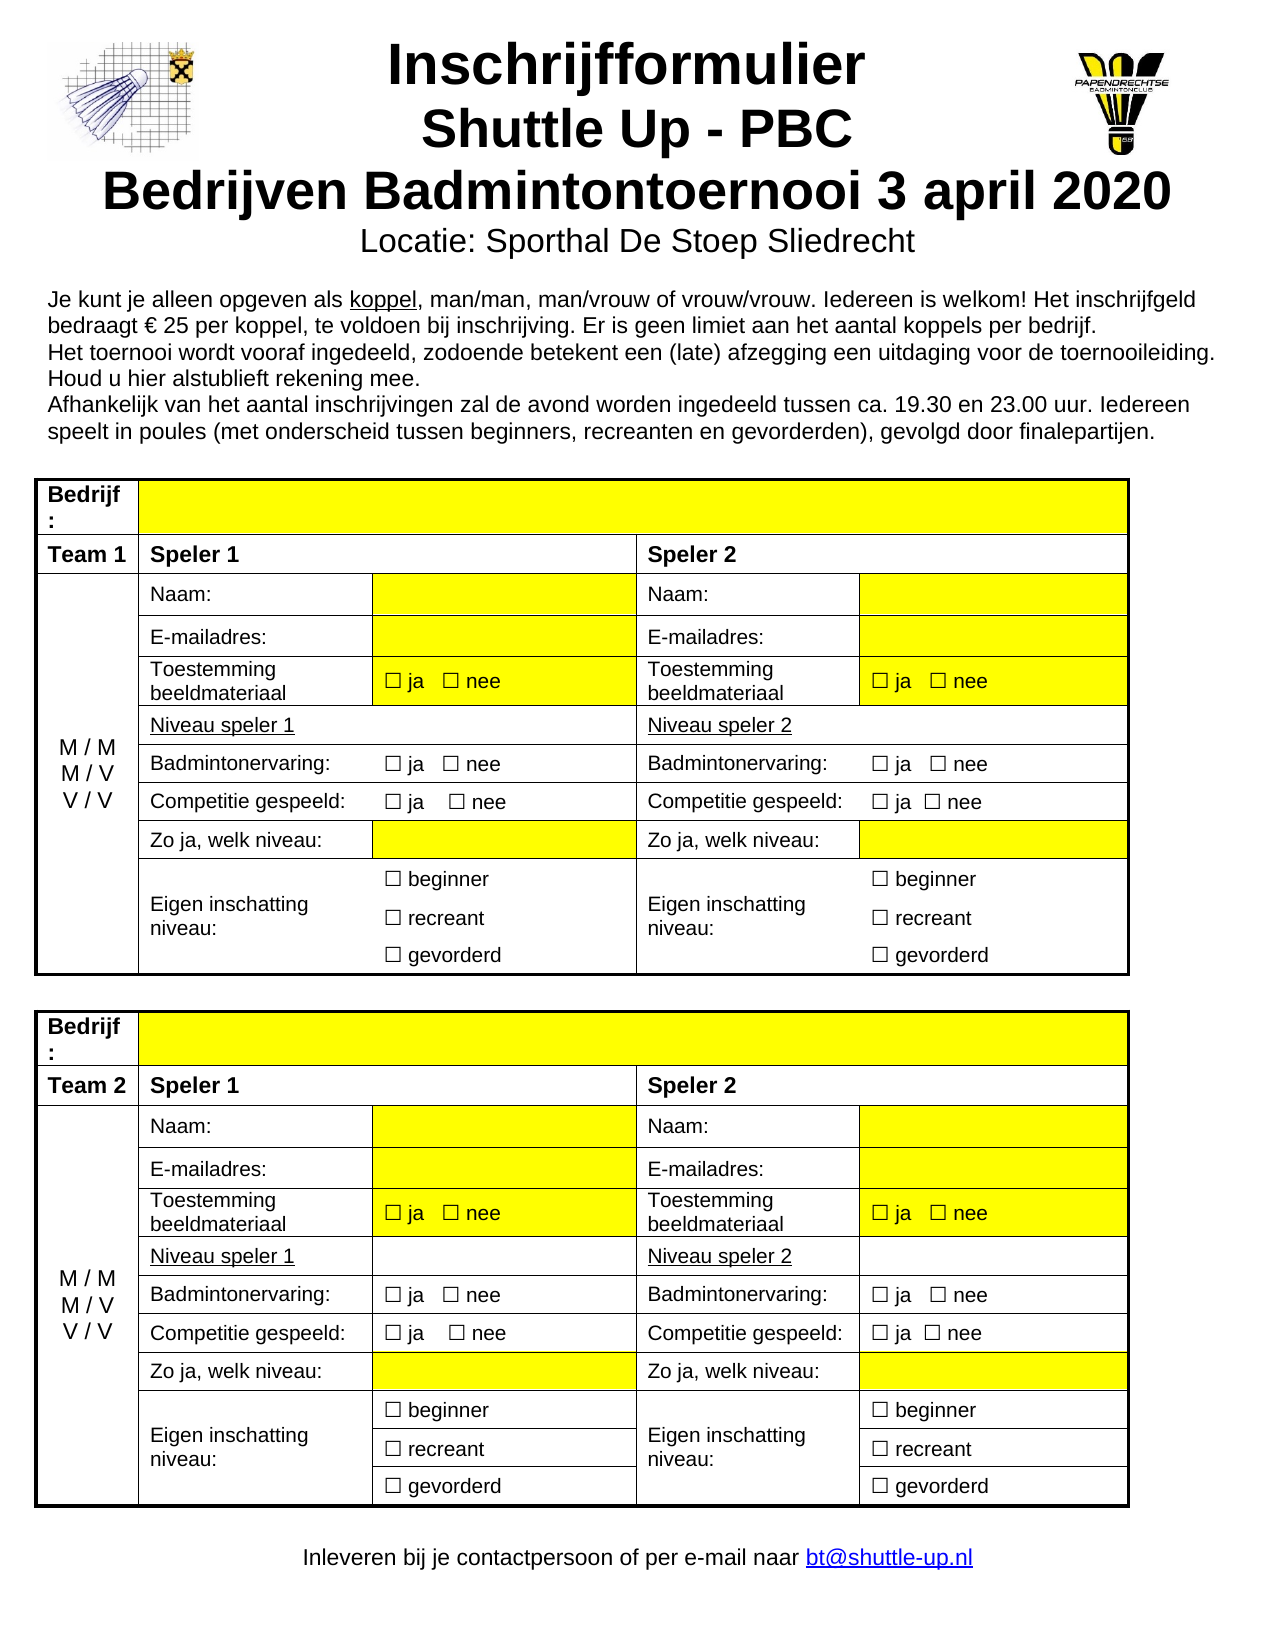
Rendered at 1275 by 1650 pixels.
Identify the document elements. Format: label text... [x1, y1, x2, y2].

table_cell Speler 2 [637, 1066, 1127, 1105]
table_cell Badmintonervaring: [637, 1276, 859, 1313]
table_cell Niveau speler 2 [637, 706, 859, 743]
text Het toernooi wordt vooraf ingedeeld, zodoende betekent een (late) afzegging een uitdaging voor de toernooileiding. Houd u hier alstublieft rekening mee. [47, 339, 1228, 391]
table_cell ja nee [373, 1189, 636, 1236]
table_cell Eigen inschatting niveau: [139, 859, 372, 973]
table_cell beginner [372, 859, 636, 896]
table_cell Eigen inschatting niveau: [139, 1391, 372, 1504]
table_header [139, 1013, 1127, 1065]
table_cell [373, 1106, 636, 1146]
text Shuttle Up - PBC [199, 97, 1228, 159]
table_cell [860, 574, 1127, 614]
table_cell [860, 1353, 1127, 1389]
table_cell Team 2 [38, 1066, 138, 1105]
table_cell Naam: [637, 574, 859, 614]
table_cell Toestemming beeldmateriaal [637, 657, 859, 705]
table_cell Naam: [637, 1106, 859, 1146]
table_cell ja nee [860, 657, 1127, 705]
table_cell Toestemming beeldmateriaal [139, 1189, 372, 1236]
table_header [139, 481, 1127, 533]
table_cell Toestemming beeldmateriaal [139, 657, 372, 705]
text Afhankelijk van het aantal inschrijvingen zal de avond worden ingedeeld tussen ca. 19.30 en 23.00 uur. Iedereen speelt in poules (met onderscheid tussen beginners, recreanten en gevorderden), gevolgd door finalepartijen. [47, 391, 1228, 444]
table_cell beginner [859, 859, 1127, 896]
table_cell recreant [859, 896, 1127, 935]
table_cell ja nee [860, 1276, 1127, 1313]
text Je kunt je alleen opgeven als koppel, man/man, man/vrouw of vrouw/vrouw. Iedereen is welkom! Het inschrijfgeld bedraagt € 25 per koppel, te voldoen bij inschrijving. Er is geen limiet aan het aantal koppels per bedrijf. [47, 286, 1228, 339]
table_cell recreant [860, 1429, 1127, 1466]
table_cell Eigen inschatting niveau: [637, 1391, 859, 1504]
table_cell gevorderd [373, 1467, 636, 1504]
table_cell ja nee [859, 745, 1127, 782]
table_cell [372, 706, 636, 743]
table_cell Speler 2 [637, 535, 1127, 573]
table_cell [860, 616, 1127, 656]
table_cell ja nee [373, 1314, 636, 1351]
text Inschrijfformulier [47, 29, 1228, 97]
table_cell Naam: [139, 1106, 372, 1146]
table_cell Toestemming beeldmateriaal [637, 1189, 859, 1236]
table_cell Competitie gespeeld: [139, 783, 372, 820]
table_cell Niveau speler 1 [139, 706, 372, 743]
table_cell recreant [372, 896, 636, 935]
table_cell gevorderd [859, 935, 1127, 973]
table_cell beginner [373, 1391, 636, 1428]
table_cell ja nee [372, 745, 636, 782]
table_cell [860, 1106, 1127, 1146]
table_cell M / M M / V V / V [38, 574, 138, 973]
table_cell ja nee [372, 783, 636, 820]
table_cell E-mailadres: [637, 616, 859, 656]
table_cell Eigen inschatting niveau: [637, 859, 859, 973]
table_cell beginner [860, 1391, 1127, 1428]
table_cell Zo ja, welk niveau: [139, 821, 372, 858]
table_cell Zo ja, welk niveau: [637, 1353, 859, 1389]
table_cell [860, 1148, 1127, 1188]
table_cell Team 1 [38, 535, 138, 573]
table_cell Niveau speler 1 [139, 1237, 372, 1275]
table_cell Badmintonervaring: [637, 745, 859, 782]
table_cell Competitie gespeeld: [139, 1314, 372, 1351]
table_cell [373, 1148, 636, 1188]
picture [1065, 43, 1177, 155]
table_cell [860, 1237, 1127, 1275]
table_cell [860, 821, 1127, 858]
table_cell [373, 821, 636, 858]
table_cell E-mailadres: [139, 616, 372, 656]
table_cell gevorderd [860, 1467, 1127, 1504]
table_cell ja nee [860, 1189, 1127, 1236]
table_cell Speler 1 [139, 1066, 636, 1105]
table_cell Competitie gespeeld: [637, 1314, 859, 1351]
table_cell [373, 574, 636, 614]
text Inleveren bij je contactpersoon of per e-mail naar bt@shuttle-up.nl [47, 1543, 1228, 1570]
table_cell E-mailadres: [637, 1148, 859, 1188]
table_cell ja nee [373, 657, 636, 705]
text Locatie: Sporthal De Stoep Sliedrecht [47, 221, 1228, 260]
table_cell ja nee [373, 1276, 636, 1313]
table_cell ja nee [860, 1314, 1127, 1351]
table_cell [859, 706, 1127, 743]
table_cell gevorderd [372, 935, 636, 973]
table_cell Badmintonervaring: [139, 1276, 372, 1313]
table_cell M / M M / V V / V [38, 1106, 138, 1504]
table_cell recreant [373, 1429, 636, 1466]
picture [47, 42, 199, 161]
table_cell Speler 1 [139, 535, 636, 573]
text Bedrijven Badmintontoernooi 3 april 2020 [47, 159, 1228, 221]
table_cell [373, 1237, 636, 1275]
table_cell Naam: [139, 574, 372, 614]
table_cell Zo ja, welk niveau: [139, 1353, 372, 1389]
table_cell Badmintonervaring: [139, 745, 372, 782]
table_header Bedrijf: [38, 481, 138, 533]
table_header Bedrijf: [38, 1013, 138, 1065]
table_cell [373, 616, 636, 656]
table_cell Niveau speler 2 [637, 1237, 859, 1275]
table_cell ja nee [859, 783, 1127, 820]
table_cell E-mailadres: [139, 1148, 372, 1188]
table_cell [373, 1353, 636, 1389]
table_cell Zo ja, welk niveau: [637, 821, 859, 858]
table_cell Competitie gespeeld: [637, 783, 859, 820]
